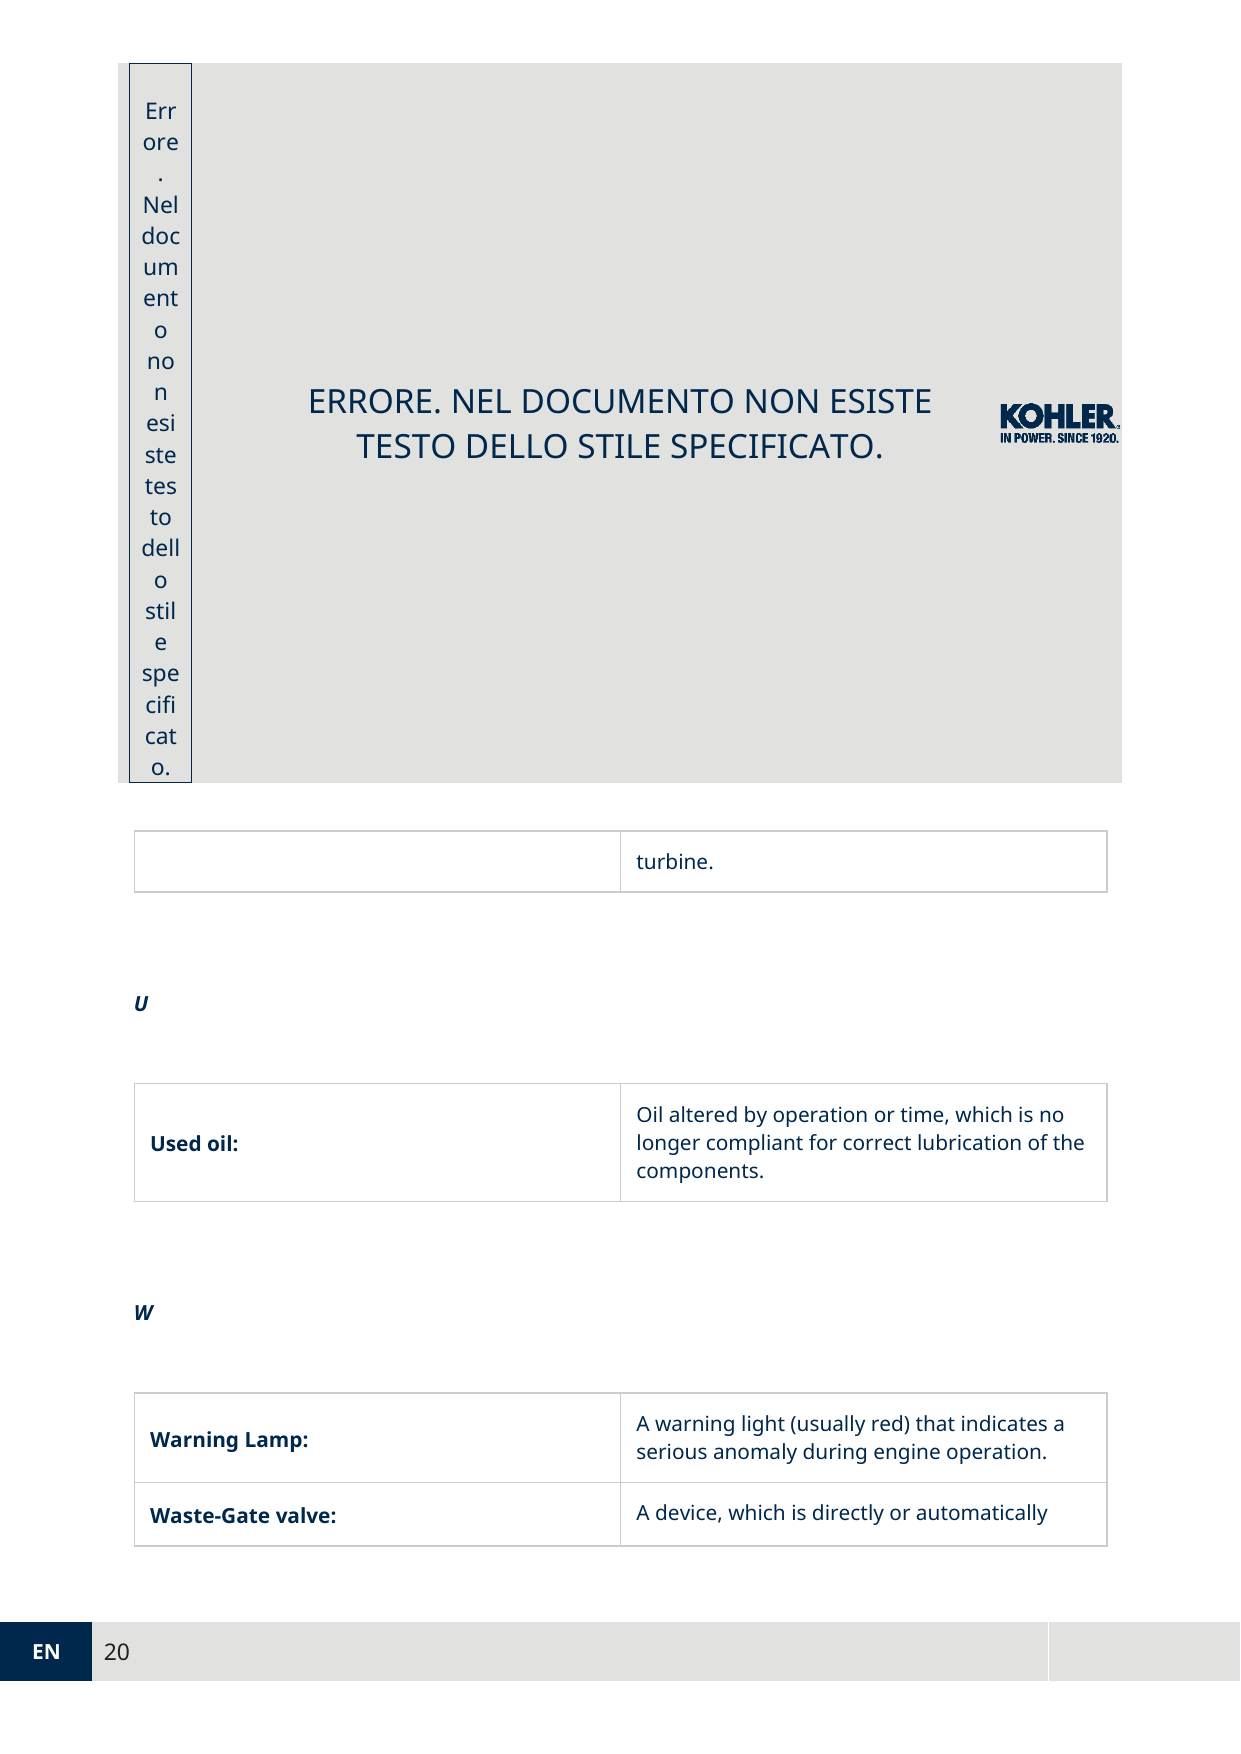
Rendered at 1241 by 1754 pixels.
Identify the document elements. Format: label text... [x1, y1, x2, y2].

picture [1000, 403, 1121, 443]
table_header A B C D E F G H I K M N O P Q R S T U W [118, 815, 1122, 1562]
